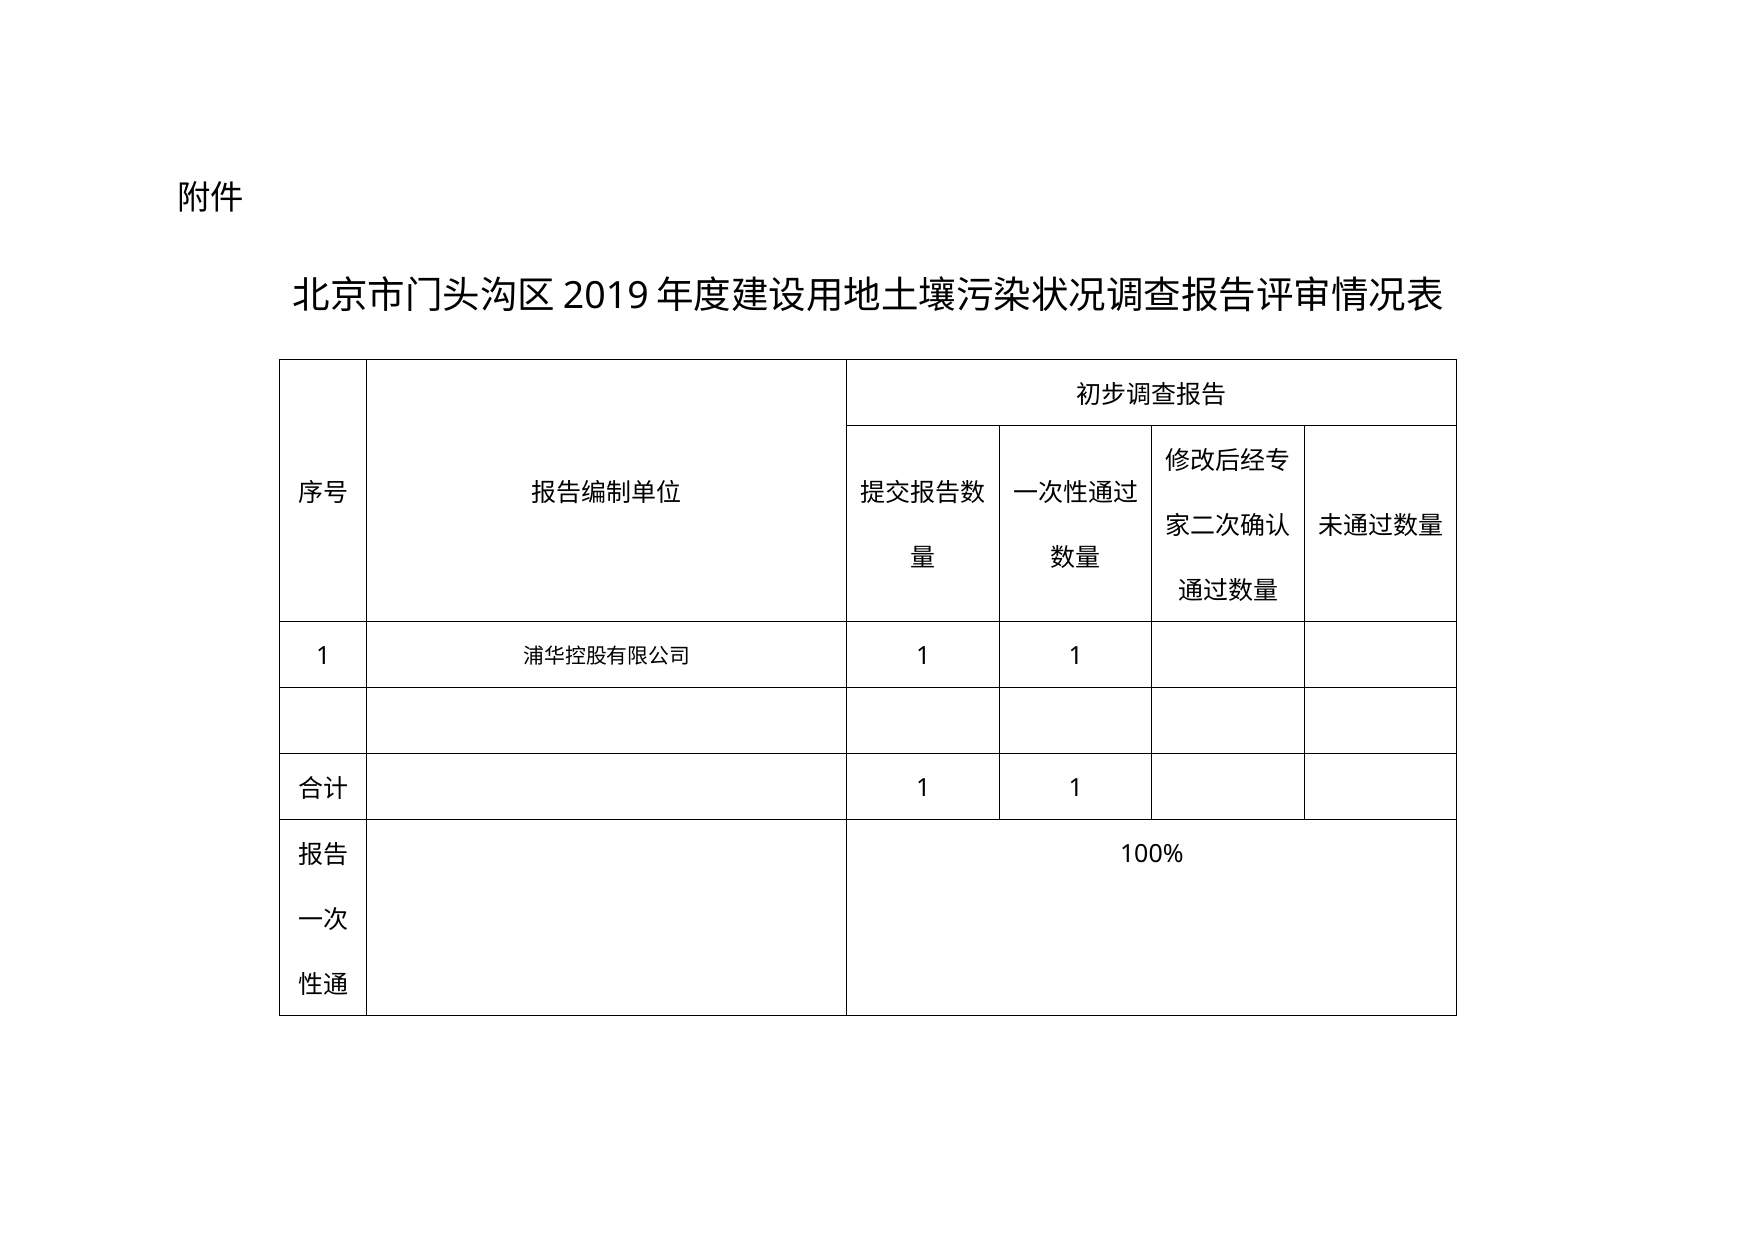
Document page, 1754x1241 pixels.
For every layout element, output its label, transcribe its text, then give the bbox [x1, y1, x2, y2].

table_cell [1152, 622, 1304, 687]
table_header 报告编制单位 [367, 360, 846, 621]
table_cell [1305, 622, 1456, 687]
table_header 初步调查报告 [847, 360, 1456, 425]
text 附件 [177, 171, 1559, 219]
table_cell [367, 754, 846, 819]
table_cell 报告一次性通过率 [280, 820, 366, 1015]
table_cell [1305, 754, 1456, 819]
table_cell 1 [1000, 622, 1151, 687]
table_cell 浦华控股有限公司 [367, 622, 846, 687]
table_cell [367, 820, 846, 1015]
text 北京市门头沟区2019年度建设用地土壤污染状况调查报告评审情况表 [177, 265, 1559, 319]
table_cell [280, 688, 366, 753]
table_cell [367, 688, 846, 753]
table_cell 1 [280, 622, 366, 687]
table_cell 1 [847, 622, 999, 687]
table_cell [1305, 688, 1456, 753]
table_cell [1152, 688, 1304, 753]
table_cell 修改后经专家二次确认通过数量 [1152, 426, 1304, 621]
table_cell 提交报告数量 [847, 426, 999, 621]
table_cell 一次性通过数量 [1000, 426, 1151, 621]
table_cell [847, 688, 999, 753]
table_cell 1 [847, 754, 999, 819]
table_cell [1000, 688, 1151, 753]
table_cell 100% [847, 820, 1456, 1015]
table_cell 未通过数量 [1305, 426, 1456, 621]
table_cell 合计 [280, 754, 366, 819]
table_cell [1152, 754, 1304, 819]
table_header 序号 [280, 360, 366, 621]
table_cell 1 [1000, 754, 1151, 819]
